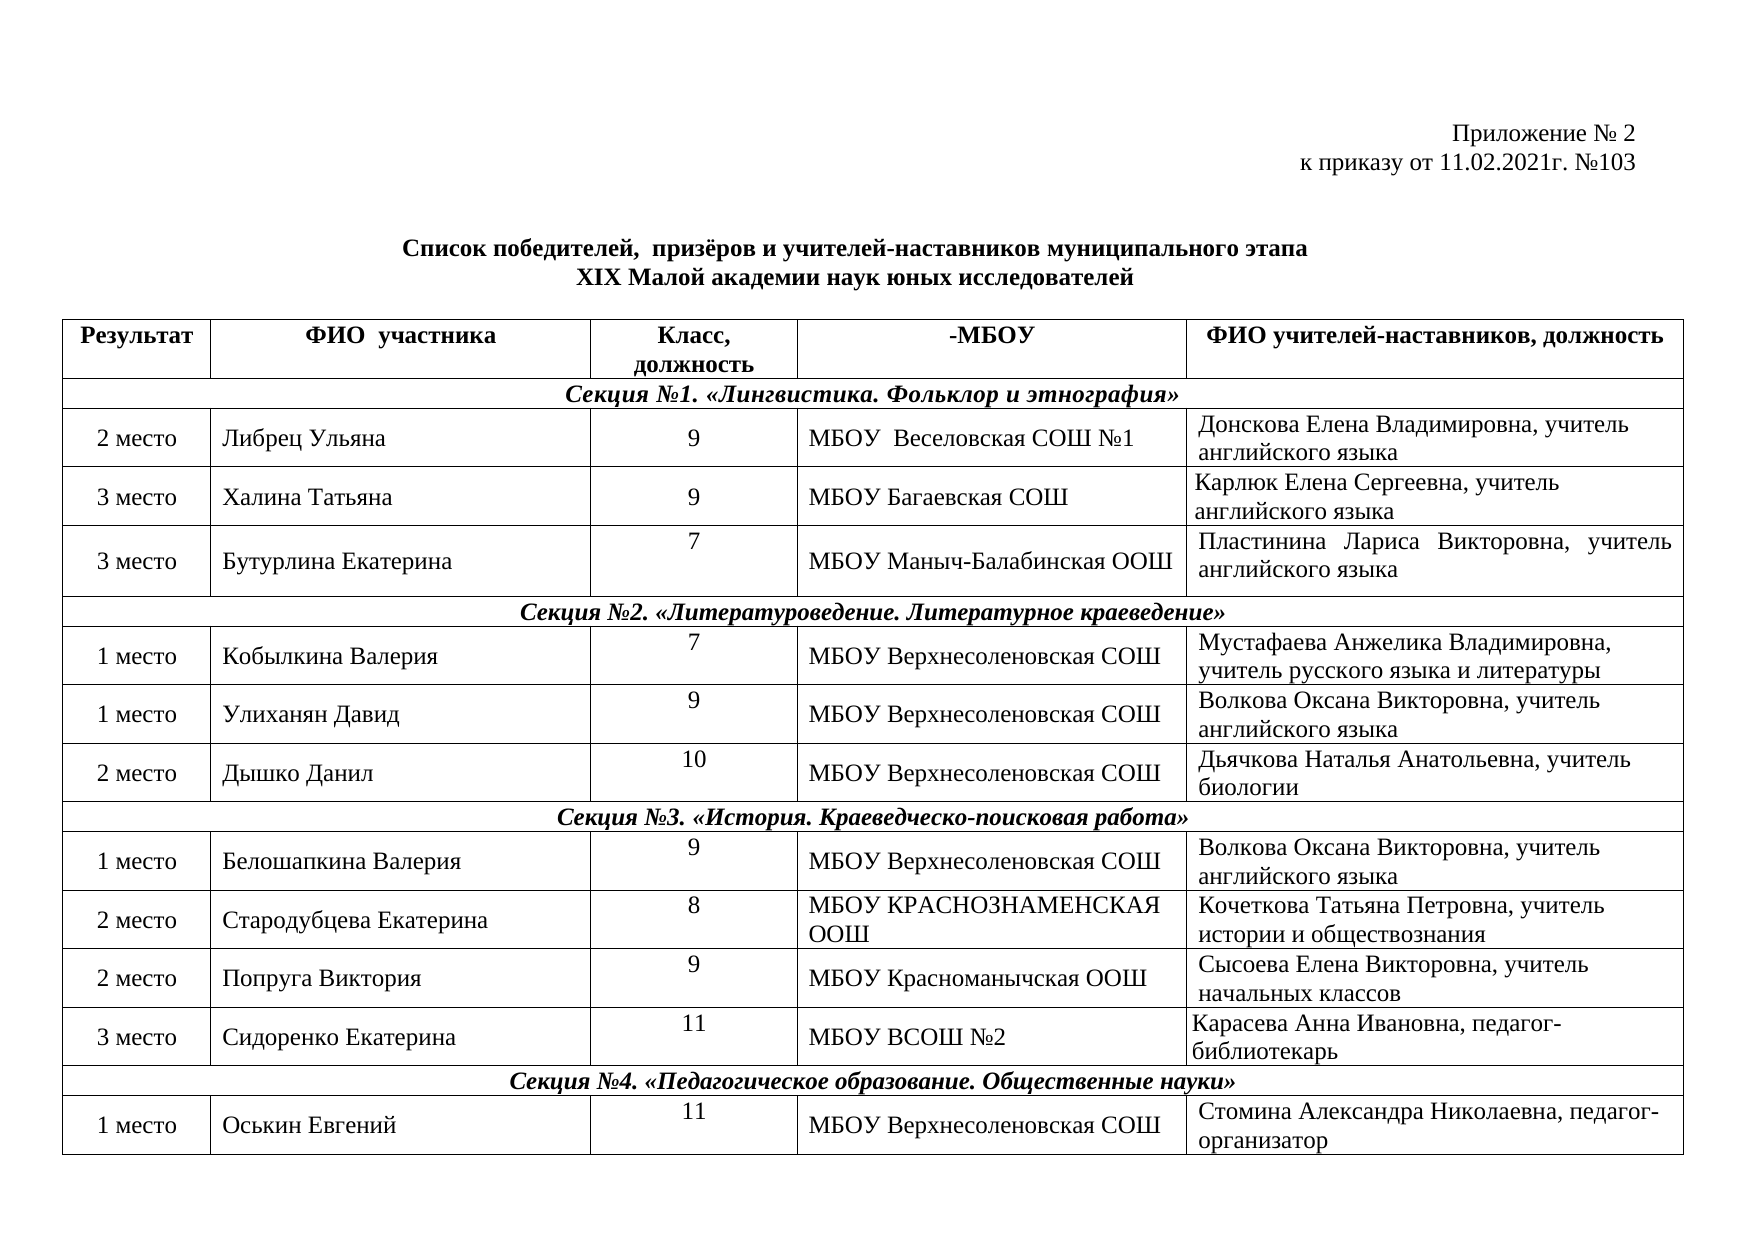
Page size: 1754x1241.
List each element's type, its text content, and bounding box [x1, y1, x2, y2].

table_cell МБОУ КРАСНОЗНАМЕНСКАЯ ООШ [798, 891, 1186, 948]
table_cell Стомина Александра Николаевна, педагог-организатор [1187, 1096, 1683, 1153]
table_cell 1 место [63, 1096, 210, 1153]
table_cell Белошапкина Валерия [211, 832, 590, 889]
table_cell 11 [591, 1008, 797, 1065]
table_cell Попруга Виктория [211, 949, 590, 1007]
table_cell Бутурлина Екатерина [211, 526, 590, 596]
table_cell Сысоева Елена Викторовна, учитель начальных классов [1187, 949, 1683, 1007]
table_cell МБОУ Верхнесоленовская СОШ [798, 832, 1186, 889]
table_cell 10 [591, 744, 797, 801]
table_cell МБОУ Багаевская СОШ [798, 467, 1186, 525]
table_cell 2 место [63, 891, 210, 948]
table_cell Улиханян Давид [211, 685, 590, 743]
table_cell МБОУ Веселовская СОШ №1 [798, 409, 1186, 466]
table_cell Дьячкова Наталья Анатольевна, учитель биологии [1187, 744, 1683, 801]
text к приказу от 11.02.2021г. №103 [74, 147, 1636, 176]
table_cell 7 [591, 627, 797, 684]
table_cell Донскова Елена Владимировна, учитель английского языка [1187, 409, 1683, 466]
table_cell Либрец Ульяна [211, 409, 590, 466]
table_cell 1 место [63, 685, 210, 743]
table_cell 3 место [63, 467, 210, 525]
table_cell Секция №3. «История. Краеведческо-поисковая работа» [63, 802, 1683, 831]
table_cell Пластинина Лариса Викторовна, учитель английского языка [1187, 526, 1683, 596]
table_cell Секция №2. «Литературоведение. Литературное краеведение» [63, 597, 1683, 626]
table_cell Дышко Данил [211, 744, 590, 801]
table_cell 9 [591, 467, 797, 525]
table_cell 9 [591, 832, 797, 889]
table_cell Мустафаева Анжелика Владимировна, учитель русского языка и литературы [1187, 627, 1683, 684]
table_cell Волкова Оксана Викторовна, учитель английского языка [1187, 685, 1683, 743]
table_cell МБОУ Верхнесоленовская СОШ [798, 1096, 1186, 1153]
table_header Результат [63, 320, 210, 378]
table_header Класс, должность [591, 320, 797, 378]
table_cell МБОУ Верхнесоленовская СОШ [798, 627, 1186, 684]
table_cell Секция №4. «Педагогическое образование. Общественные науки» [63, 1066, 1683, 1095]
table_cell Халина Татьяна [211, 467, 590, 525]
table_cell 1 место [63, 627, 210, 684]
text XIX Малой академии наук юных исследователей [74, 262, 1636, 291]
table_cell Волкова Оксана Викторовна, учитель английского языка [1187, 832, 1683, 889]
table_cell Кочеткова Татьяна Петровна, учитель истории и обществознания [1187, 891, 1683, 948]
table_cell Сидоренко Екатерина [211, 1008, 590, 1065]
table_header -МБОУ [798, 320, 1186, 378]
table_cell 2 место [63, 409, 210, 466]
table_cell МБОУ Верхнесоленовская СОШ [798, 744, 1186, 801]
table_header ФИО участника [211, 320, 590, 378]
table_cell Стародубцева Екатерина [211, 891, 590, 948]
table_cell МБОУ ВСОШ №2 [798, 1008, 1186, 1065]
table_cell Кобылкина Валерия [211, 627, 590, 684]
text Приложение № 2 [74, 118, 1636, 147]
table_cell Секция №1. «Лингвистика. Фольклор и этнография» [63, 379, 1683, 408]
table_cell Оськин Евгений [211, 1096, 590, 1153]
table_cell 7 [591, 526, 797, 596]
table_cell 9 [591, 409, 797, 466]
table_cell Карасева Анна Ивановна, педагог-библиотекарь [1187, 1008, 1683, 1065]
table_cell МБОУ Верхнесоленовская СОШ [798, 685, 1186, 743]
table_header ФИО учителей-наставников, должность [1187, 320, 1683, 378]
table_cell МБОУ Маныч-Балабинская ООШ [798, 526, 1186, 596]
table_cell 11 [591, 1096, 797, 1153]
table_cell МБОУ Красноманычская ООШ [798, 949, 1186, 1007]
table_cell 2 место [63, 949, 210, 1007]
table_cell 3 место [63, 1008, 210, 1065]
table_cell 1 место [63, 832, 210, 889]
text Список победителей, призёров и учителей-наставников муниципального этапа [74, 233, 1636, 262]
table_cell Карлюк Елена Сергеевна, учитель английского языка [1187, 467, 1683, 525]
table_cell 2 место [63, 744, 210, 801]
table_cell 9 [591, 949, 797, 1007]
table_cell 8 [591, 891, 797, 948]
table_cell 3 место [63, 526, 210, 596]
table_cell 9 [591, 685, 797, 743]
